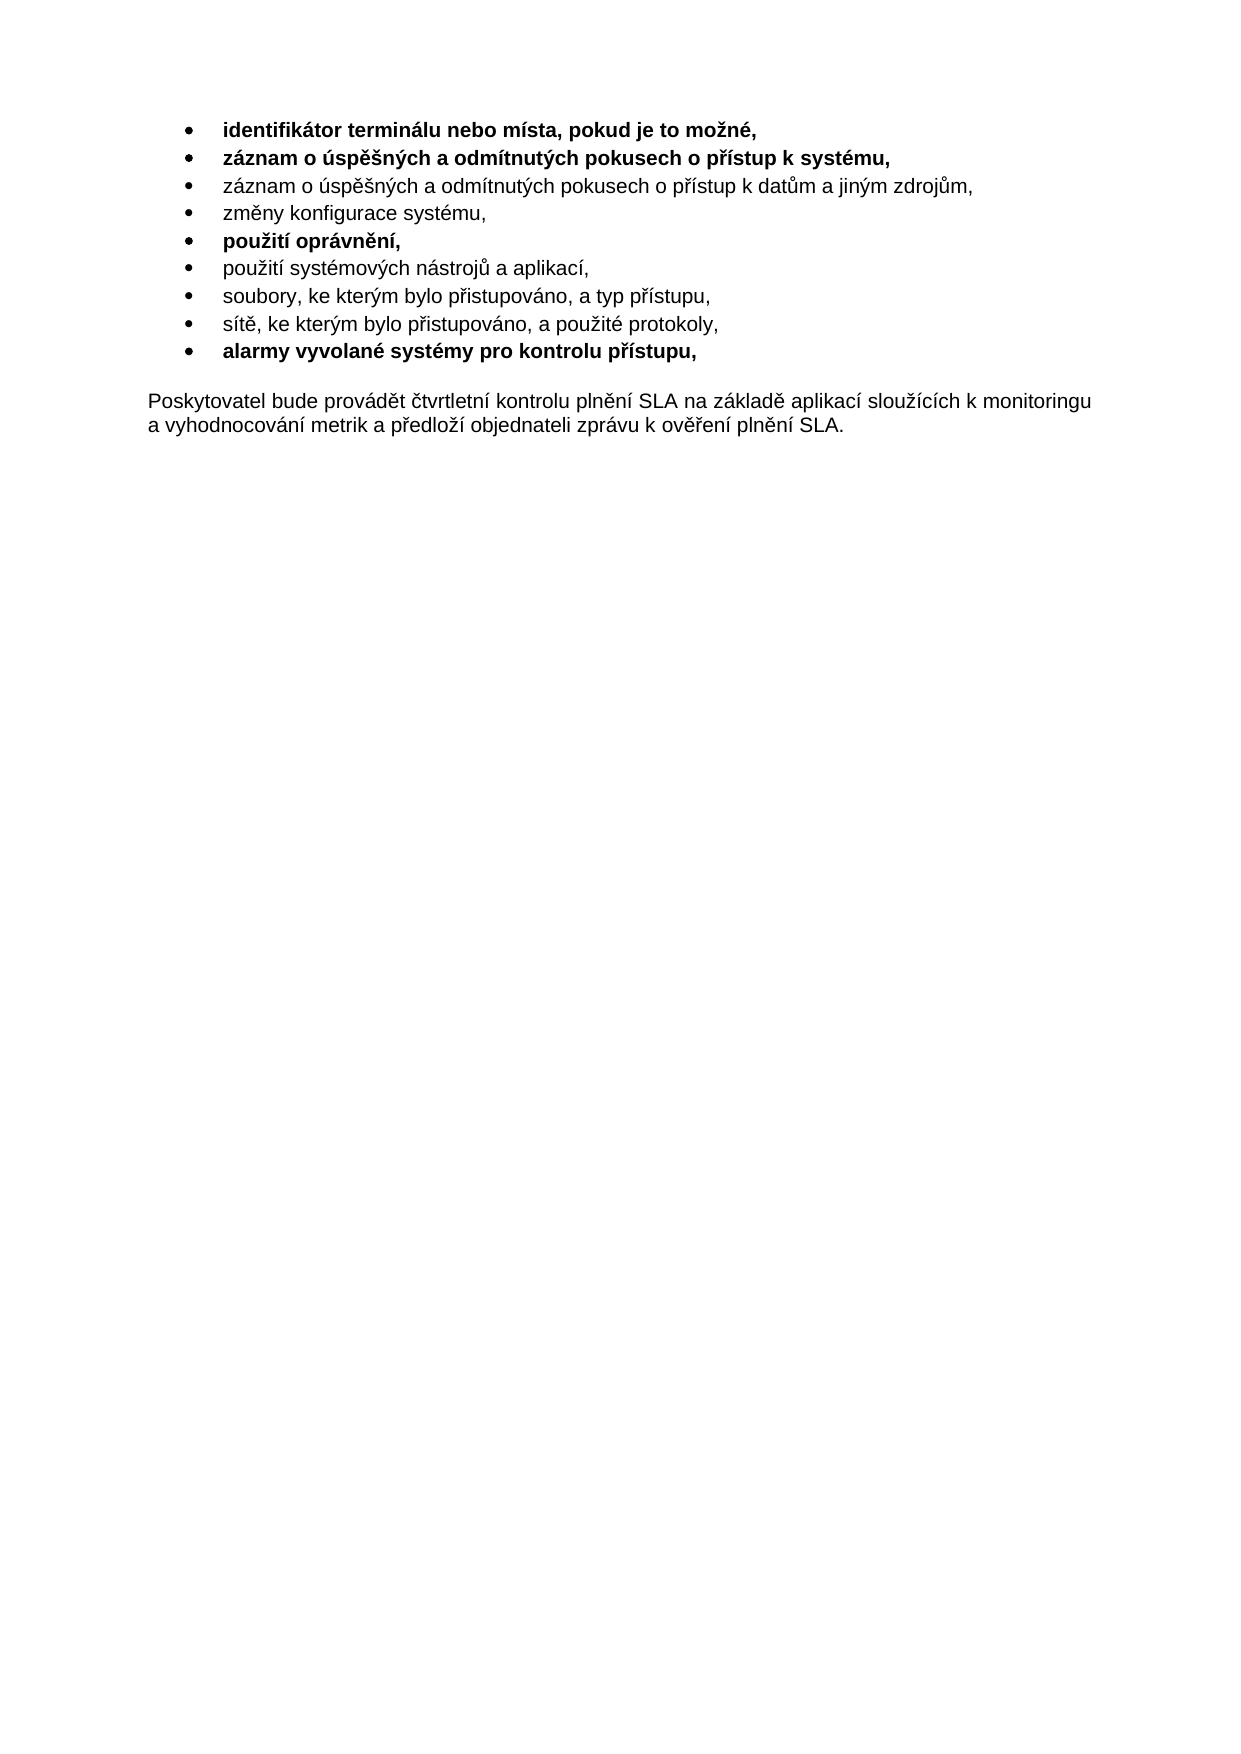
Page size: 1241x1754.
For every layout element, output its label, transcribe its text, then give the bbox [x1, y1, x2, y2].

list soubory, ke kterým bylo přistupováno, a typ přístupu, [185, 284, 1093, 308]
list sítě, ke kterým bylo přistupováno, a použité protokoly, [185, 311, 1093, 336]
list záznam o úspěšných a odmítnutých pokusech o přístup k systému, [185, 146, 1093, 170]
list použití systémových nástrojů a aplikací, [185, 256, 1093, 280]
list změny konfigurace systému, [185, 201, 1093, 225]
text Poskytovatel bude provádět čtvrtletní kontrolu plnění SLA na základě aplikací sloužících k monitoringu a vyhodnocování metrik a předloží objednateli zprávu k ověření plnění SLA. [148, 389, 1093, 437]
list záznam o úspěšných a odmítnutých pokusech o přístup k datům a jiným zdrojům, [185, 173, 1093, 197]
list použití oprávnění, [185, 229, 1093, 253]
list alarmy vyvolané systémy pro kontrolu přístupu, [185, 339, 1093, 363]
list identifikátor terminálu nebo místa, pokud je to možné, [185, 118, 1093, 142]
